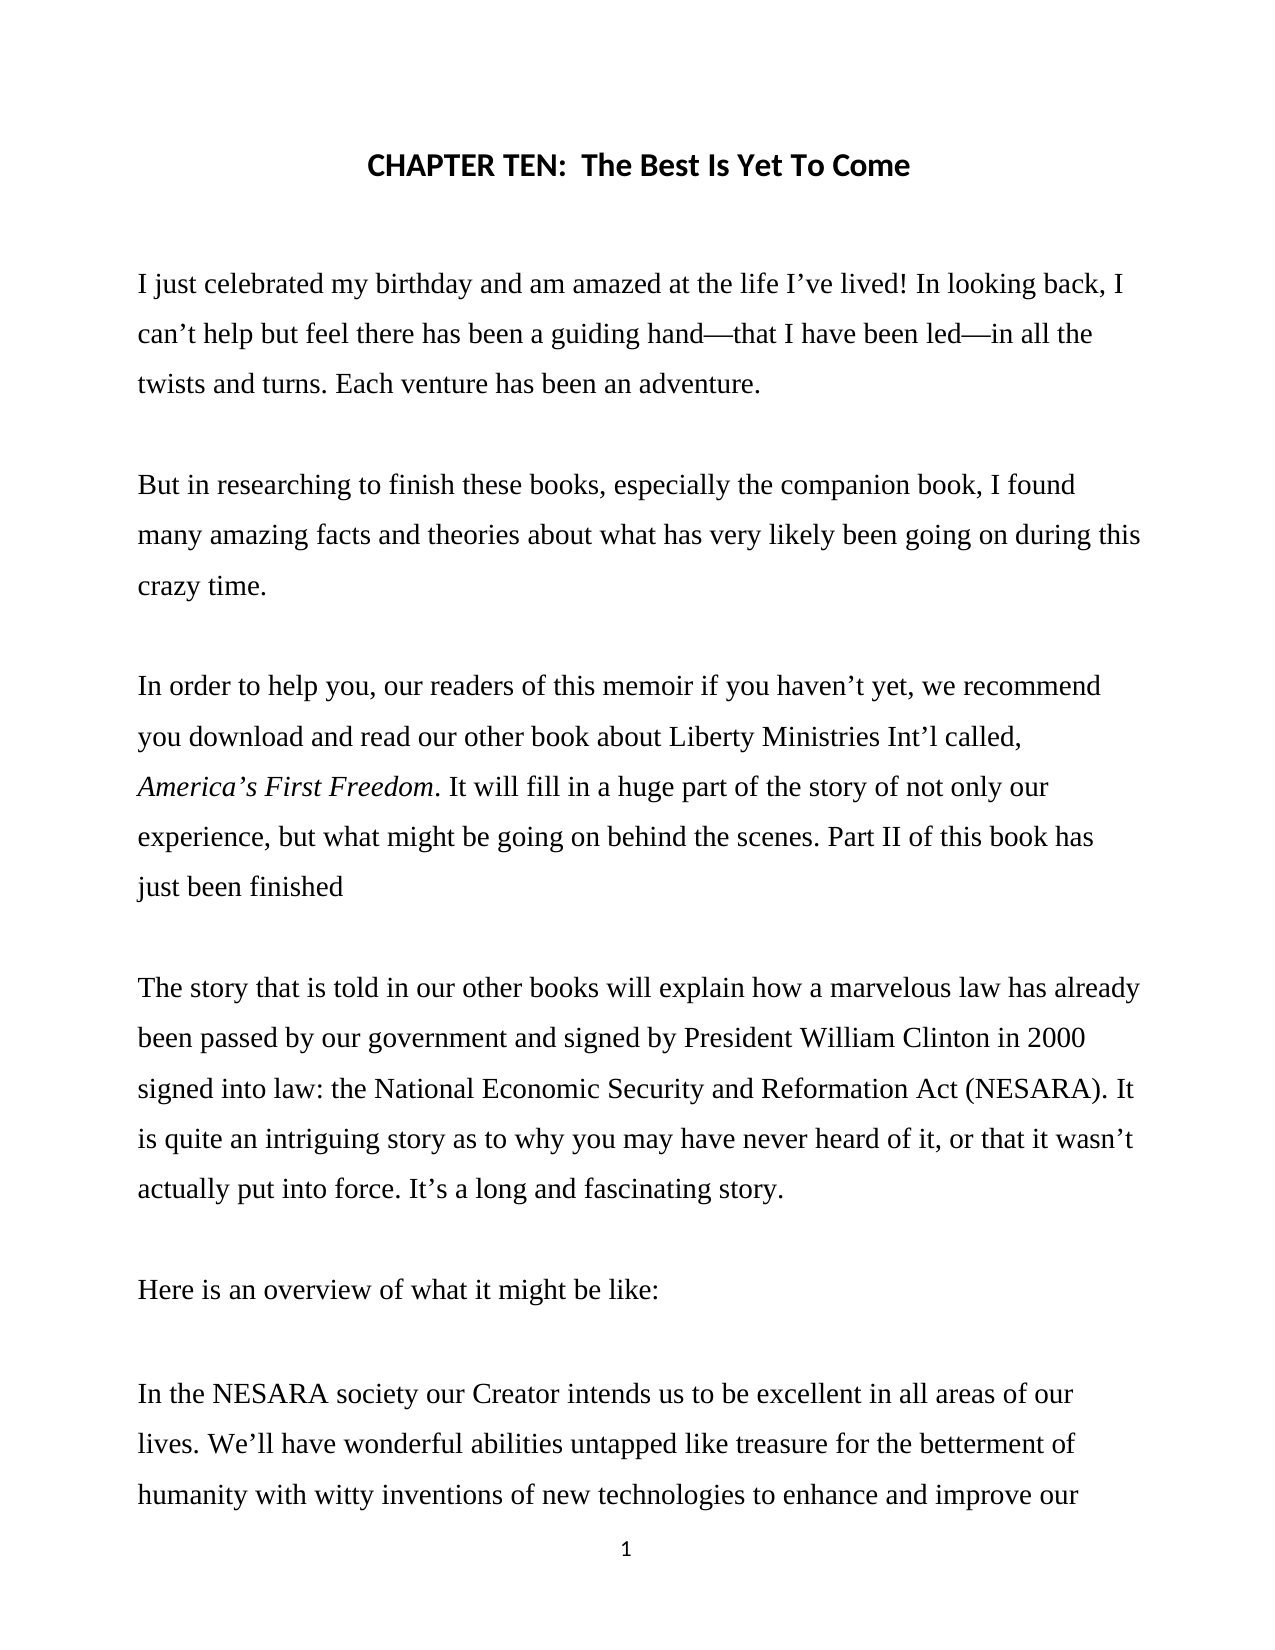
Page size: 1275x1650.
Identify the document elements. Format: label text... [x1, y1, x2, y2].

text I just celebrated my birthday and am amazed at the life I’ve lived! In looking back, I can’t help but feel there has been a guiding hand—that I have been led—in all the twists and turns. Each venture has been an adventure. [137, 266, 1141, 400]
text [137, 1376, 1141, 1510]
text In order to help you, our readers of this memoir if you haven’t yet, we recommend you download and read our other book about Liberty Ministries Int’l called, America’s First Freedom. It will fill in a huge part of the story of not only our experience, but what might be going on behind the scenes. Part II of this book has just been finished [137, 668, 1141, 903]
text Here is an overview of what it might be like: [137, 1272, 1141, 1306]
text But in researching to finish these books, especially the companion book, I found many amazing facts and theories about what has very likely been going on during this crazy time. [137, 467, 1141, 601]
subtitle CHAPTER TEN: The Best Is Yet To Come [137, 144, 1141, 184]
text The story that is told in our other books will explain how a marvelous law has already been passed by our government and signed by President William Clinton in 2000 signed into law: the National Economic Security and Reformation Act (NESARA). It is quite an intriguing story as to why you may have never heard of it, or that it wasn’t actually put into force. It’s a long and fascinating story. [137, 970, 1141, 1205]
